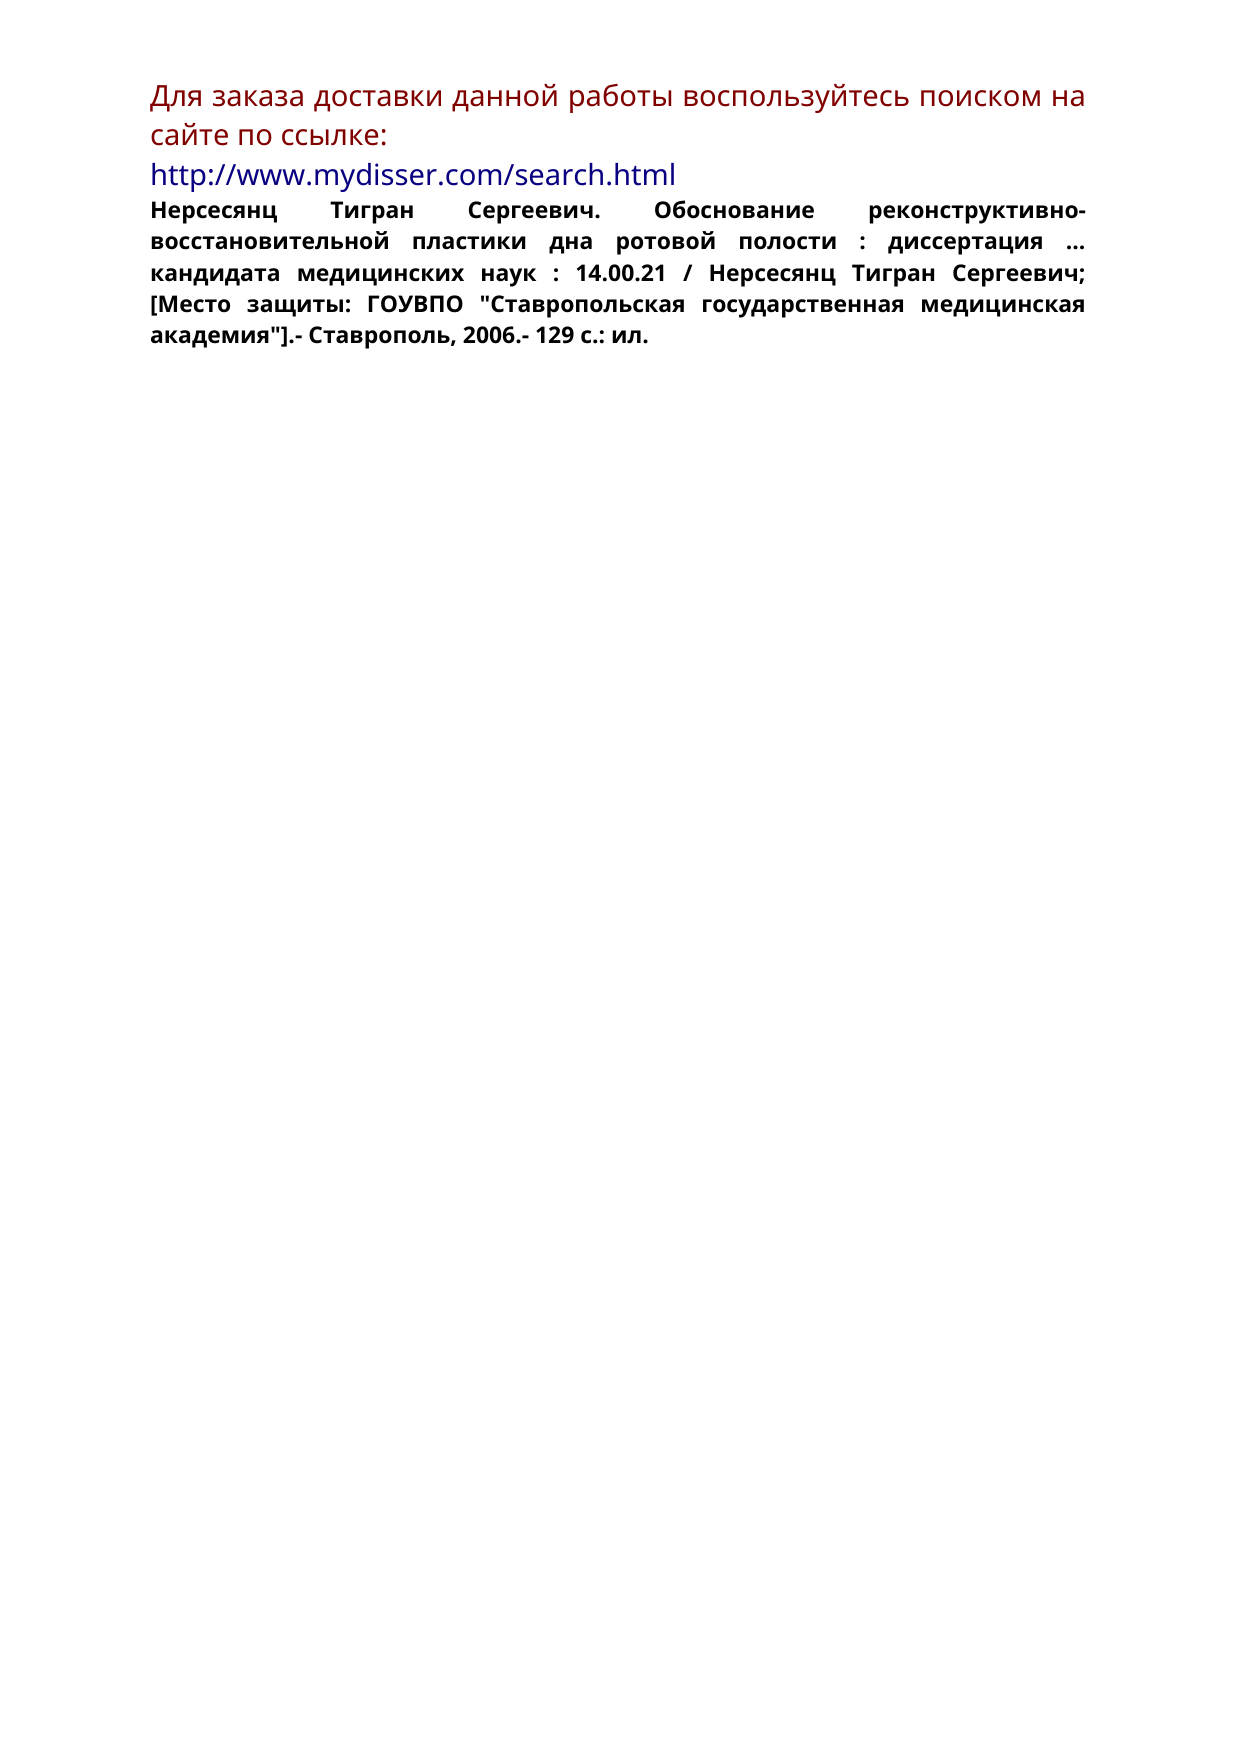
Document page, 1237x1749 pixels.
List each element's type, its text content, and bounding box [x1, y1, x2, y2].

text Нерсесянц Тигран Сергеевич. Обоснование реконструктивно-восстановительной пластики дна ротовой полости : диссертация ... кандидата медицинских наук : 14.00.21 / Нерсесянц Тигран Сергеевич; [Место защиты: ГОУВПО "Ставропольская государственная медицинская академия"].- Ставрополь, 2006.- 129 с.: ил. [150, 194, 1086, 350]
